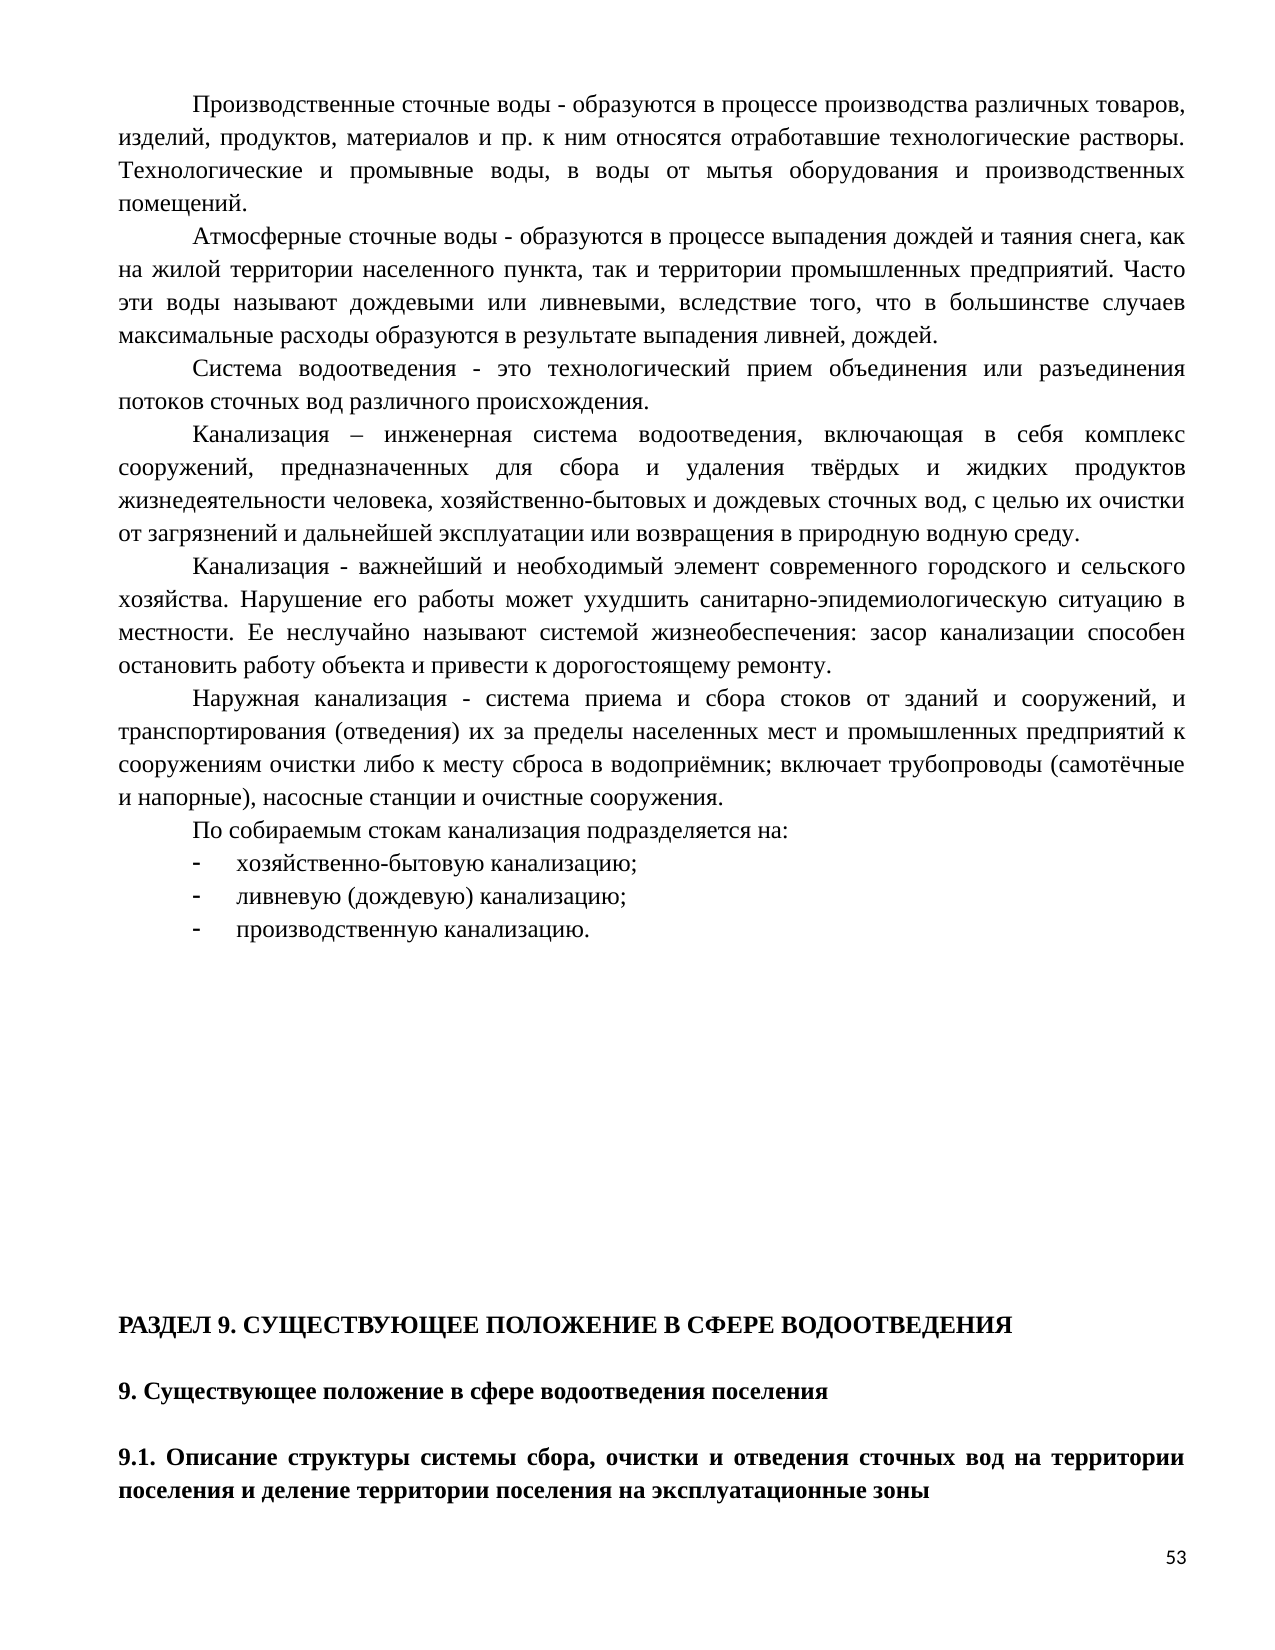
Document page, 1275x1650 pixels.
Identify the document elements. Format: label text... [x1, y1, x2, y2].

list производственную канализацию. [118, 914, 1186, 943]
text Производственные сточные воды - образуются в процессе производства различных товаров, изделий, продуктов, материалов и пр. к ним относятся отработавшие технологические растворы. Технологические и промывные воды, в воды от мытья оборудования и производственных помещений. [118, 89, 1186, 216]
subtitle 9. Существующее положение в сфере водоотведения поселения [118, 1376, 1186, 1405]
text Наружная канализация - система приема и сбора стоков от зданий и сооружений, и транспортирования (отведения) их за пределы населенных мест и промышленных предприятий к сооружениям очистки либо к месту сброса в водоприёмник; включает трубопроводы (самотёчные и напорные), насосные станции и очистные сооружения. [118, 683, 1186, 811]
list хозяйственно-бытовую канализацию; [118, 848, 1186, 877]
text Канализация - важнейший и необходимый элемент современного городского и сельского хозяйства. Нарушение его работы может ухудшить санитарно-эпидемиологическую ситуацию в местности. Ее неслучайно называют системой жизнеобеспечения: засор канализации способен остановить работу объекта и привести к дорогостоящему ремонту. [118, 551, 1186, 679]
text По собираемым стокам канализация подразделяется на: [118, 815, 1186, 844]
subtitle 9.1. Описание структуры системы сбора, очистки и отведения сточных вод на территории поселения и деление территории поселения на эксплуатационные зоны [118, 1442, 1186, 1504]
text Канализация – инженерная система водоотведения, включающая в себя комплекс сооружений, предназначенных для сбора и удаления твёрдых и жидких продуктов жизнедеятельности человека, хозяйственно-бытовых и дождевых сточных вод, с целью их очистки от загрязнений и дальнейшей эксплуатации или возвращения в природную водную среду. [118, 419, 1186, 547]
text Атмосферные сточные воды - образуются в процессе выпадения дождей и таяния снега, как на жилой территории населенного пункта, так и территории промышленных предприятий. Часто эти воды называют дождевыми или ливневыми, вследствие того, что в большинстве случаев максимальные расходы образуются в результате выпадения ливней, дождей. [118, 221, 1186, 348]
subtitle РАЗДЕЛ 9. СУЩЕСТВУЮЩЕЕ ПОЛОЖЕНИЕ В СФЕРЕ ВОДООТВЕДЕНИЯ [118, 1310, 1186, 1339]
text Система водоотведения - это технологический прием объединения или разъединения потоков сточных вод различного происхождения. [118, 353, 1186, 414]
list ливневую (дождевую) канализацию; [118, 881, 1186, 910]
